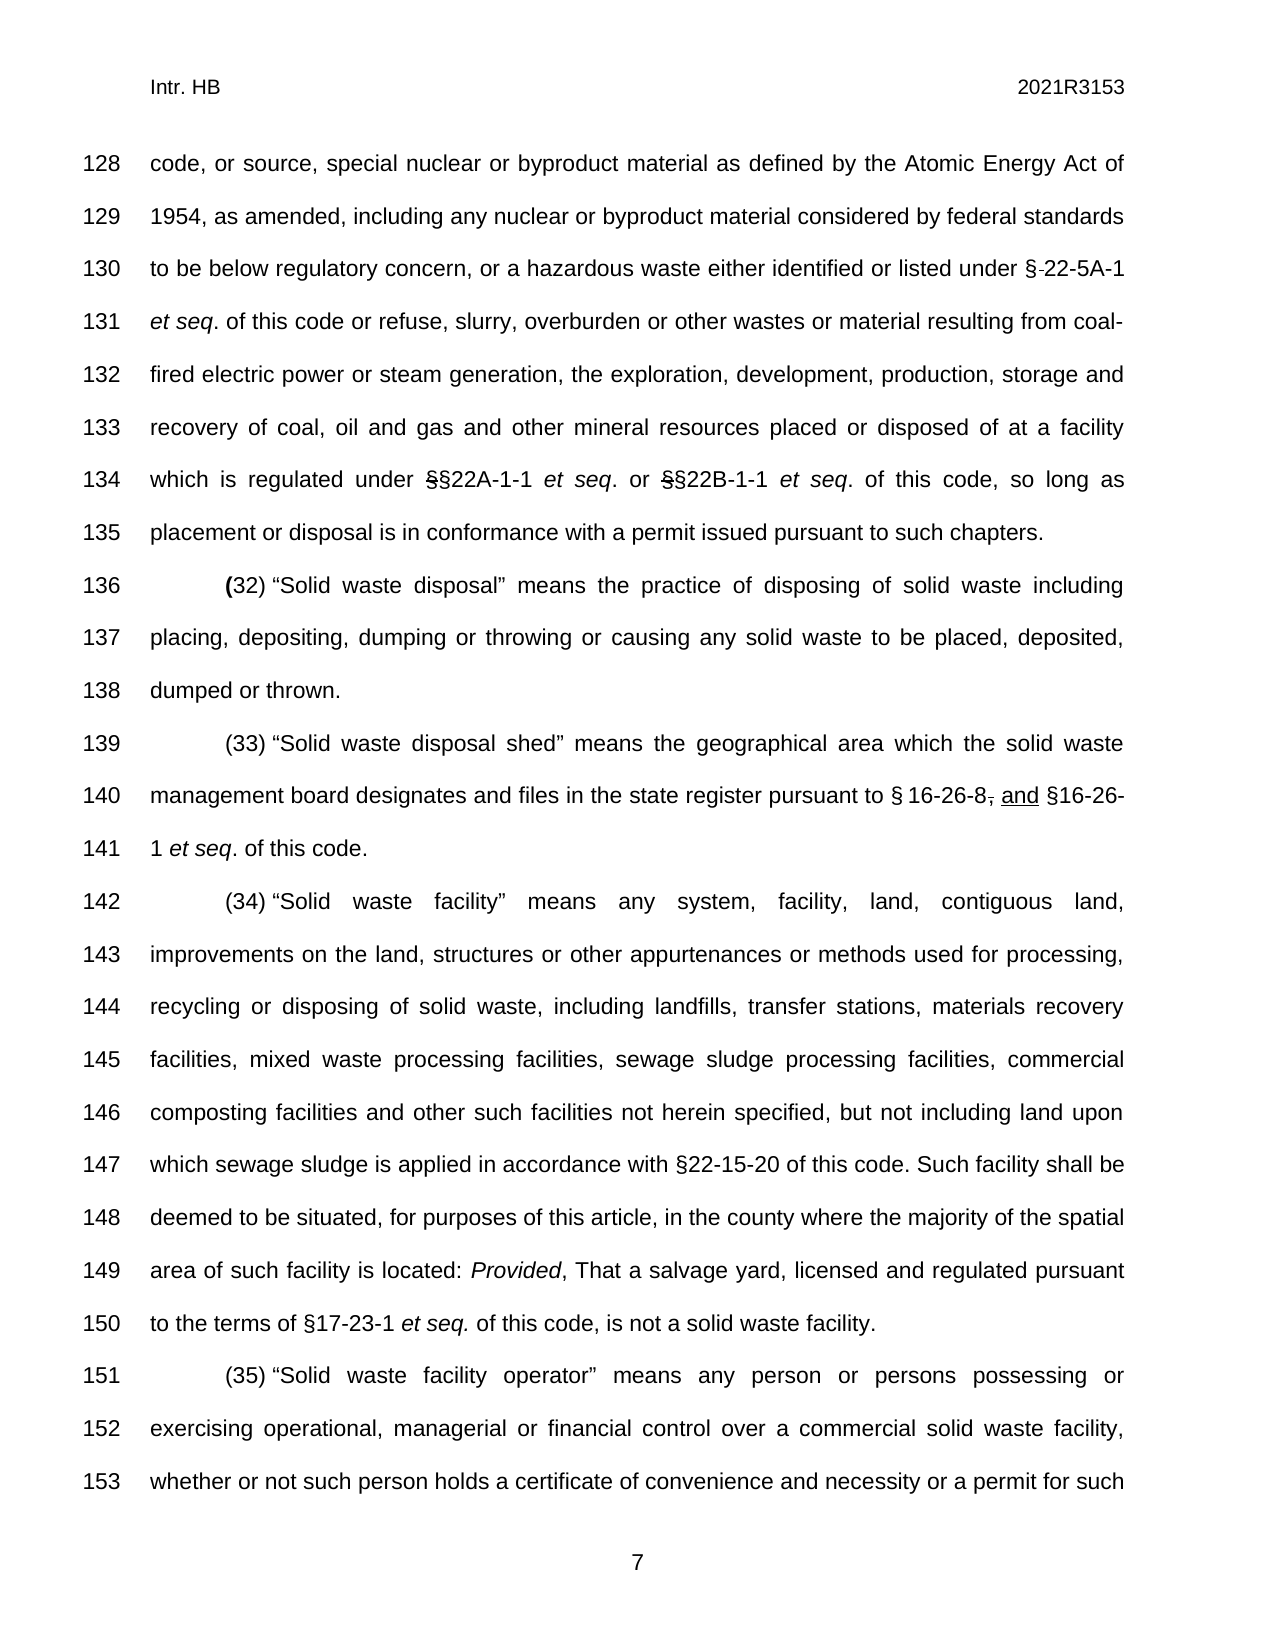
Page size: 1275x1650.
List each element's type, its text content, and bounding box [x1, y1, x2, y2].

text (32) “Solid waste disposal” means the practice of disposing of solid waste including placing, depositing, dumping or throwing or causing any solid waste to be placed, deposited, dumped or thrown. [150, 572, 1125, 703]
text (34) “Solid waste facility” means any system, facility, land, contiguous land, improvements on the land, structures or other appurtenances or methods used for processing, recycling or disposing of solid waste, including landfills, transfer stations, materials recovery facilities, mixed waste processing facilities, sewage sludge processing facilities, commercial composting facilities and other such facilities not herein specified, but not including land upon which sewage sludge is applied in accordance with §22-15-20 of this code. Such facility shall be deemed to be situated, for purposes of this article, in the county where the majority of the spatial area of such facility is located: Provided, That a salvage yard, licensed and regulated pursuant to the terms of §17-23-1 et seq. of this code, is not a solid waste facility. [150, 888, 1125, 1336]
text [150, 150, 1125, 545]
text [150, 1362, 1125, 1494]
text (33) “Solid waste disposal shed” means the geographical area which the solid waste management board designates and files in the state register pursuant to § 16-26-8, and §16-26-1 et seq. of this code. [150, 730, 1125, 862]
